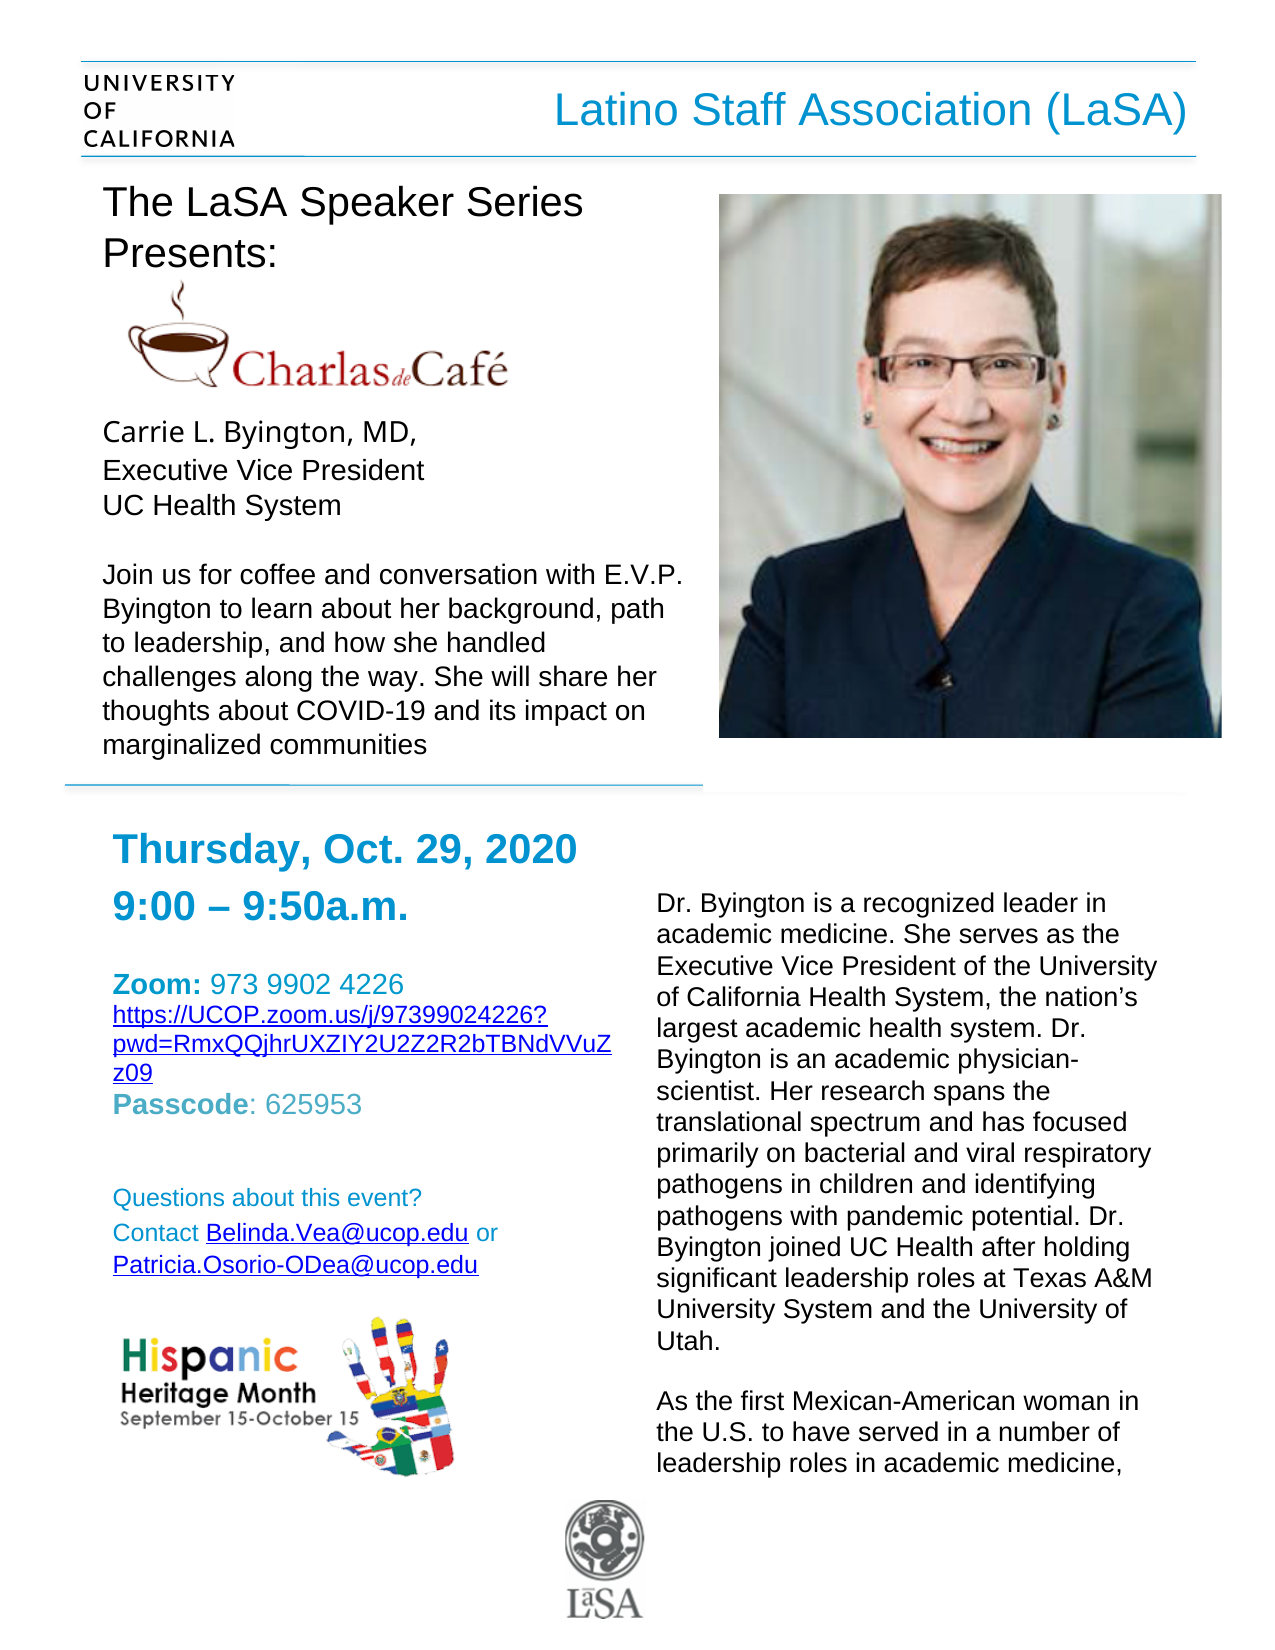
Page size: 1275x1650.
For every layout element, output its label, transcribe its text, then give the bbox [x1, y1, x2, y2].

picture [114, 278, 518, 409]
text Contact Belinda.Vea@ucop.edu or Patricia.Osorio-ODea@ucop.edu [112, 1218, 619, 1278]
text 9:00 – 9:50a.m. [112, 881, 619, 929]
text Dr. Byington is a recognized leader in academic medicine. She serves as the Executive Vice President of the University of California Health System, the nation’s largest academic health system. Dr. Byington is an academic physician-scientist. Her research spans the translational spectrum and has focused primarily on bacterial and viral respiratory pathogens in children and identifying pathogens with pandemic potential. Dr. Byington joined UC Health after holding significant leadership roles at Texas A&M University System and the University of Utah. [656, 887, 1162, 1356]
text As the first Mexican-American woman in the U.S. to have served in a number of leadership roles in academic medicine, she emphasizes inclusion as a prerequisite for organizational excellence. [656, 1385, 1162, 1479]
picture [84, 75, 235, 147]
picture [565, 1500, 646, 1619]
picture [112, 1311, 461, 1482]
text Questions about this event? [112, 1182, 619, 1211]
text Passcode: 625953 [112, 1087, 619, 1120]
text https://UCOP.zoom.us/j/97399024226?pwd=RmxQQjhrUXZIY2U2Z2R2bTBNdVVuZz09 [112, 1000, 619, 1087]
text Thursday, Oct. 29, 2020 [112, 824, 619, 872]
text Zoom: 973 9902 4226 [112, 967, 619, 1000]
